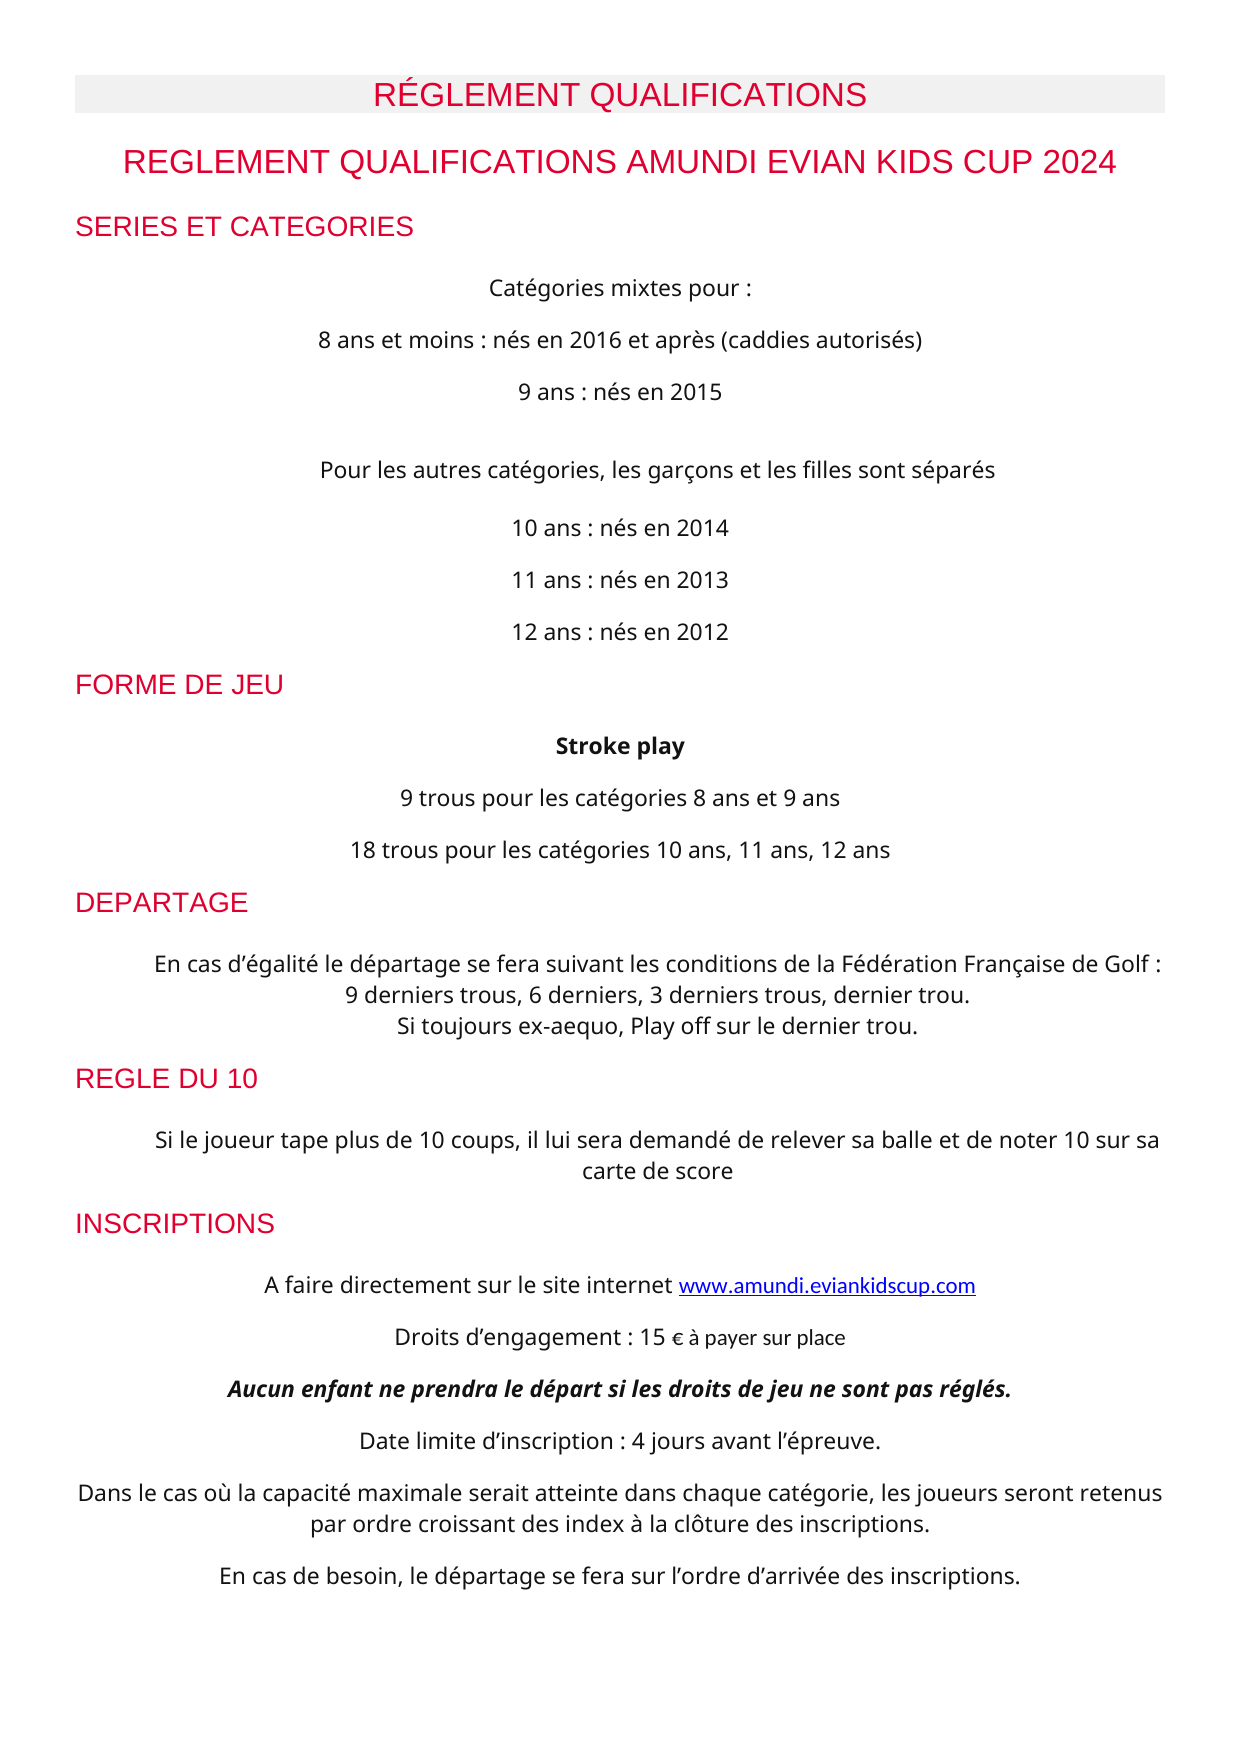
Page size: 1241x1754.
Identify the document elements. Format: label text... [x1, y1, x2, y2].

text Droits d’engagement : 15 € à payer sur place [75, 1321, 1165, 1352]
text Si le joueur tape plus de 10 coups, il lui sera demandé de relever sa balle et de noter 10 sur sa carte de score [150, 1124, 1165, 1186]
text Catégories mixtes pour : [75, 272, 1165, 303]
text Aucun enfant ne prendra le départ si les droits de jeu ne sont pas réglés. [75, 1373, 1165, 1404]
text Si toujours ex-aequo, Play off sur le dernier trou. [150, 1010, 1165, 1041]
text 8 ans et moins : nés en 2016 et après (caddies autorisés) [75, 324, 1165, 355]
text RÉGLEMENT QUALIFICATIONS [75, 75, 1165, 113]
text Dans le cas où la capacité maximale serait atteinte dans chaque catégorie, les joueurs seront retenus par ordre croissant des index à la clôture des inscriptions. [75, 1477, 1165, 1539]
text Pour les autres catégories, les garçons et les filles sont séparés [150, 454, 1165, 486]
text INSCRIPTIONS [75, 1207, 1165, 1239]
text En cas de besoin, le départage se fera sur l’ordre d’arrivée des inscriptions. [75, 1560, 1165, 1592]
text A faire directement sur le site internet www.amundi.eviankidscup.com [75, 1269, 1165, 1300]
text FORME DE JEU [75, 668, 1165, 701]
text 12 ans : nés en 2012 [75, 616, 1165, 647]
text 11 ans : nés en 2013 [75, 564, 1165, 595]
text Date limite d’inscription : 4 jours avant l’épreuve. [75, 1425, 1165, 1456]
text SERIES ET CATEGORIES [75, 210, 1165, 243]
text 10 ans : nés en 2014 [75, 512, 1165, 543]
text Stroke play [75, 730, 1165, 761]
text En cas d’égalité le départage se fera suivant les conditions de la Fédération Française de Golf : 9 derniers trous, 6 derniers, 3 derniers trous, dernier trou. [150, 948, 1165, 1010]
text REGLE DU 10 [75, 1062, 1165, 1094]
text 18 trous pour les catégories 10 ans, 11 ans, 12 ans [75, 834, 1165, 865]
text REGLEMENT QUALIFICATIONS AMUNDI EVIAN KIDS CUP 2024 [75, 143, 1165, 181]
text 9 ans : nés en 2015 [75, 376, 1165, 407]
text DEPARTAGE [75, 886, 1165, 918]
text 9 trous pour les catégories 8 ans et 9 ans [75, 782, 1165, 813]
